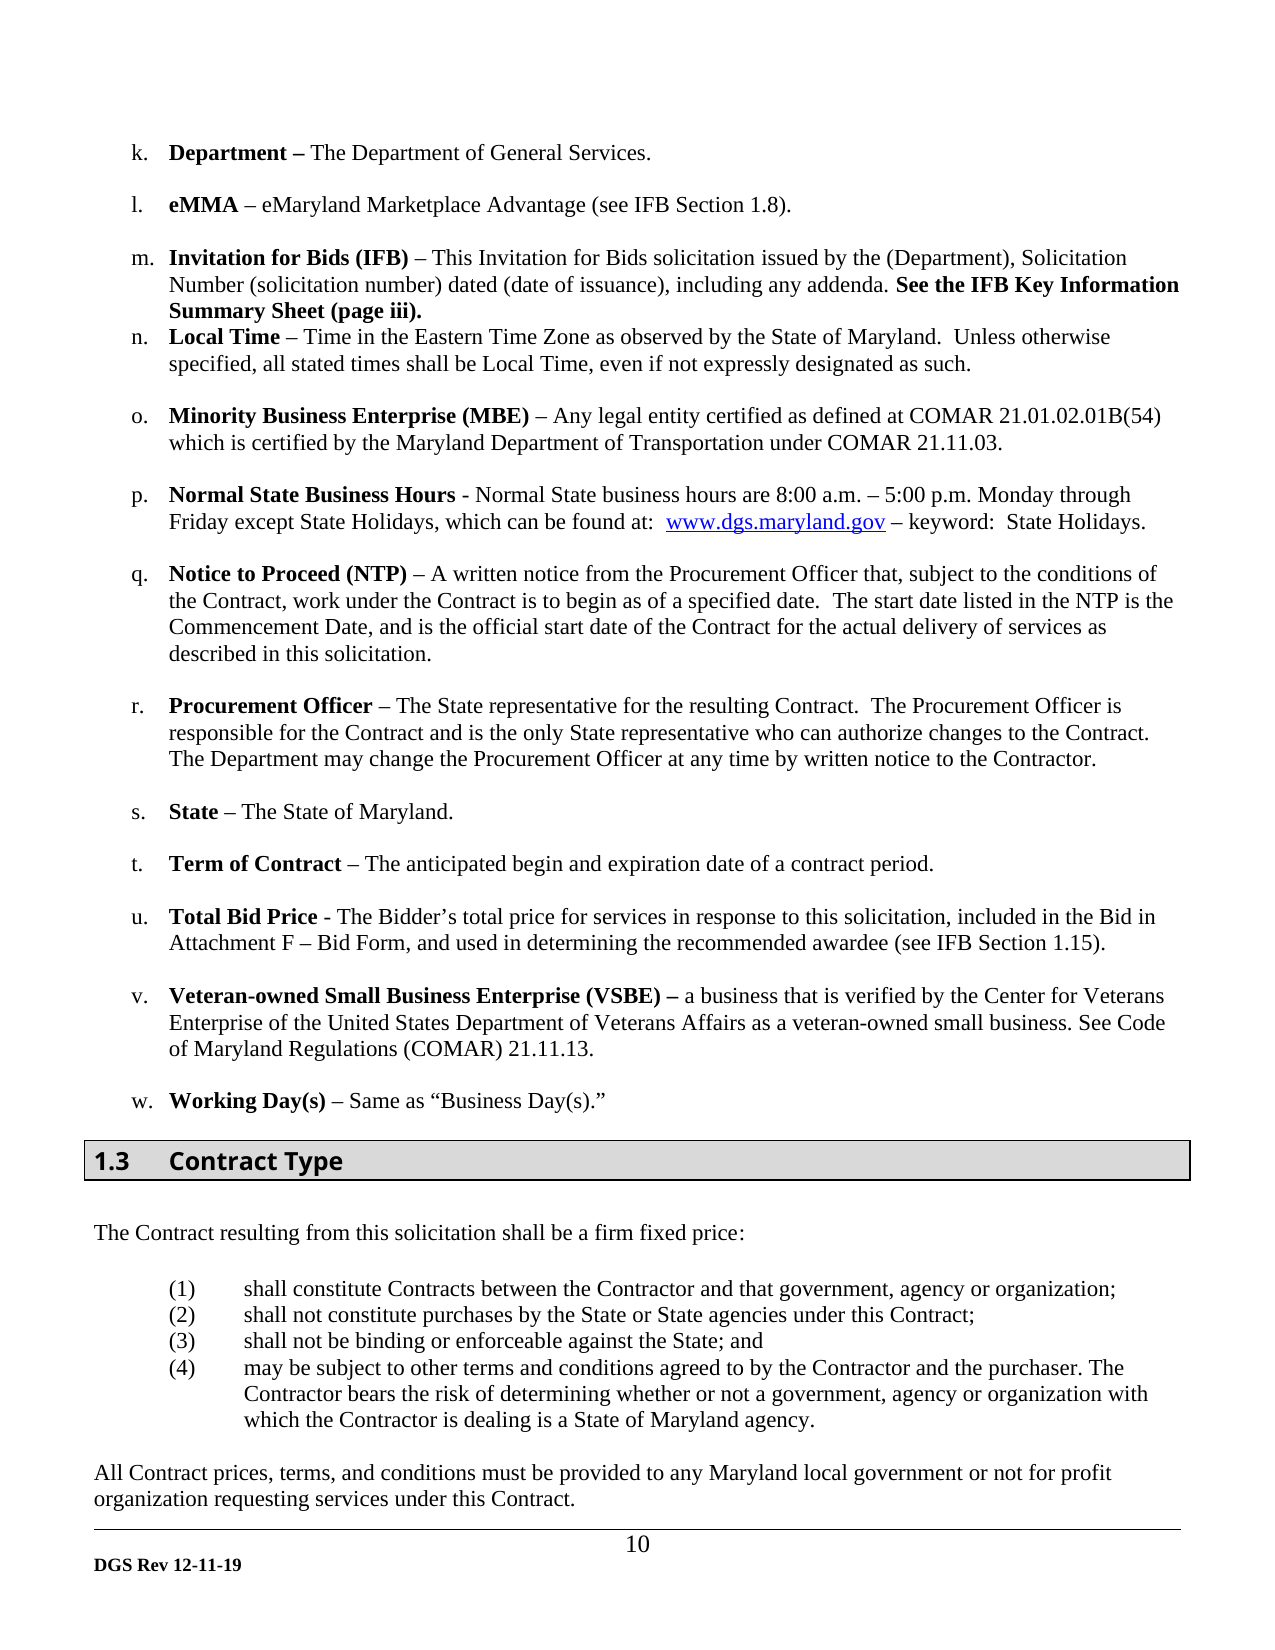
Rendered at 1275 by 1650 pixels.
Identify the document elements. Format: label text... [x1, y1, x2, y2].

text (2) shall not constitute purchases by the State or State agencies under this Contract; [169, 1301, 1181, 1327]
text (4) may be subject to other terms and conditions agreed to by the Contractor and the purchaser. The Contractor bears the risk of determining whether or not a government, agency or organization with which the Contractor is dealing is a State of Maryland agency. [169, 1354, 1181, 1433]
text The Contract resulting from this solicitation shall be a firm fixed price: [94, 1219, 1181, 1246]
list Normal State Business Hours - Normal State business hours are 8:00 a.m. – 5:00 p.m. Monday through Friday except State Holidays, which can be found at: www.dgs.maryland.gov – keyword: State Holidays. [131, 481, 1181, 534]
list Veteran-owned Small Business Enterprise (VSBE) – a business that is verified by the Center for Veterans Enterprise of the United States Department of Veterans Affairs as a veteran-owned small business. See Code of Maryland Regulations (COMAR) 21.11.13. [131, 982, 1181, 1061]
list eMMA – eMaryland Marketplace Advantage (see IFB Section 1.8). [131, 192, 1181, 218]
list Procurement Officer – The State representative for the resulting Contract. The Procurement Officer is responsible for the Contract and is the only State representative who can authorize changes to the Contract. The Department may change the Procurement Officer at any time by written notice to the Contractor. [131, 692, 1181, 771]
text All Contract prices, terms, and conditions must be provided to any Maryland local government or not for profit organization requesting services under this Contract. [94, 1459, 1181, 1512]
list State – The State of Maryland. [131, 798, 1181, 824]
text (3) shall not be binding or enforceable against the State; and [169, 1327, 1181, 1354]
list Local Time – Time in the Eastern Time Zone as observed by the State of Maryland. Unless otherwise specified, all stated times shall be Local Time, even if not expressly designated as such. [131, 323, 1181, 376]
list Invitation for Bids (IFB) – This Invitation for Bids solicitation issued by the (Department), Solicitation Number (solicitation number) dated (date of issuance), including any addenda. See the IFB Key Information Summary Sheet (page iii). [131, 244, 1181, 323]
subtitle 1.3 Contract Type [85, 1141, 1189, 1179]
list Minority Business Enterprise (MBE) – Any legal entity certified as defined at COMAR 21.01.02.01B(54) which is certified by the Maryland Department of Transportation under COMAR 21.11.03. [131, 402, 1181, 455]
list Total Bid Price - The Bidder’s total price for services in response to this solicitation, included in the Bid in Attachment F – Bid Form, and used in determining the recommended awardee (see IFB Section 1.15). [131, 903, 1181, 956]
text (1) shall constitute Contracts between the Contractor and that government, agency or organization; [169, 1274, 1181, 1301]
list Term of Contract – The anticipated begin and expiration date of a contract period. [131, 850, 1181, 877]
list Notice to Proceed (NTP) – A written notice from the Procurement Officer that, subject to the conditions of the Contract, work under the Contract is to begin as of a specified date. The start date listed in the NTP is the Commencement Date, and is the official start date of the Contract for the actual delivery of services as described in this solicitation. [131, 561, 1181, 666]
list Working Day(s) – Same as “Business Day(s).” [131, 1088, 1181, 1114]
list Department – The Department of General Services. [131, 139, 1181, 165]
